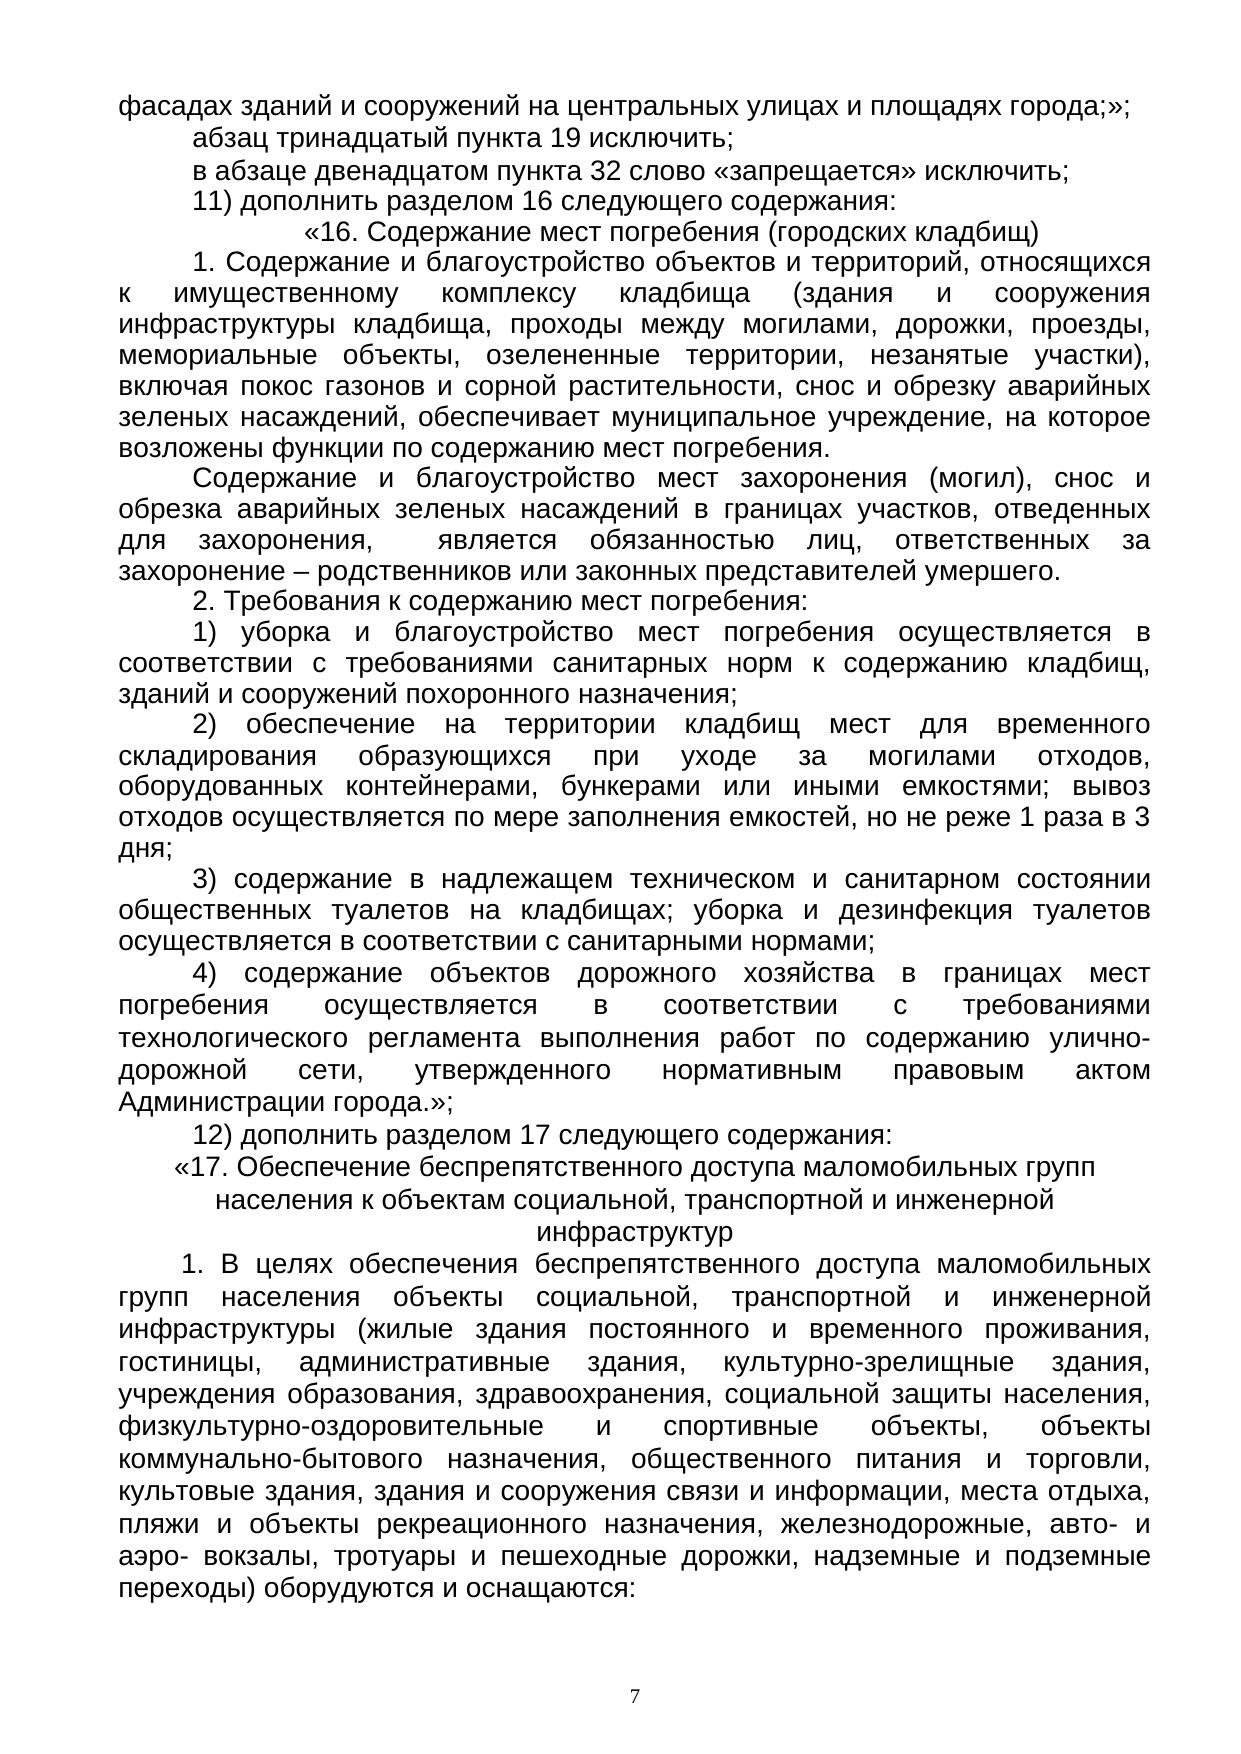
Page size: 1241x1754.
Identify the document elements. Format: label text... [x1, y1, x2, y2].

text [118, 89, 1152, 121]
text 1) уборка и благоустройство мест погребения осуществляется в соответствии с требованиями санитарных норм к содержанию кладбищ, зданий и сооружений похоронного назначения; [118, 617, 1152, 709]
text 11) дополнить разделом 16 следующего содержания: [118, 186, 1152, 217]
text абзац тринадцатый пункта 19 исключить; [118, 121, 1152, 153]
text в абзаце двенадцатом пункта 32 слово «запрещается» исключить; [118, 153, 1152, 186]
text 1. Содержание и благоустройство объектов и территорий, относящихся к имущественному комплексу кладбища (здания и сооружения инфраструктуры кладбища, проходы между могилами, дорожки, проезды, мемориальные объекты, озелененные территории, незанятые участки), включая покос газонов и сорной растительности, снос и обрезку аварийных зеленых насаждений, обеспечивает муниципальное учреждение, на которое возложены функции по содержанию мест погребения. [118, 247, 1152, 463]
text 2. Требования к содержанию мест погребения: [118, 586, 1152, 617]
text «16. Содержание мест погребения (городских кладбищ) [118, 217, 1152, 247]
text 3) содержание в надлежащем техническом и санитарном состоянии общественных туалетов на кладбищах; уборка и дезинфекция туалетов осуществляется в соответствии с санитарными нормами; [118, 863, 1152, 956]
text 4) содержание объектов дорожного хозяйства в границах мест погребения осуществляется в соответствии с требованиями технологического регламента выполнения работ по содержанию улично-дорожной сети, утвержденного нормативным правовым актом Администрации города.»; [118, 956, 1152, 1118]
text 1. В целях обеспечения беспрепятственного доступа маломобильных групп населения объекты социальной, транспортной и инженерной инфраструктуры (жилые здания постоянного и временного проживания, гостиницы, административные здания, культурно-зрелищные здания, учреждения образования, здравоохранения, социальной защиты населения, физкультурно-оздоровительные и спортивные объекты, объекты коммунально-бытового назначения, общественного питания и торговли, культовые здания, здания и сооружения связи и информации, места отдыха, пляжи и объекты рекреационного назначения, железнодорожные, авто- и аэро- вокзалы, тротуары и пешеходные дорожки, надземные и подземные переходы) оборудуются и оснащаются: [118, 1247, 1152, 1604]
subtitle «17. Обеспечение беспрепятственного доступа маломобильных групп населения к объектам социальной, транспортной и инженерной инфраструктур [118, 1150, 1152, 1247]
subtitle 12) дополнить разделом 17 следующего содержания: [118, 1118, 1152, 1150]
text 2) обеспечение на территории кладбищ мест для временного складирования образующихся при уходе за могилами отходов, оборудованных контейнерами, бункерами или иными емкостями; вывоз отходов осуществляется по мере заполнения емкостей, но не реже 1 раза в 3 дня; [118, 709, 1152, 863]
text Содержание и благоустройство мест захоронения (могил), снос и обрезка аварийных зеленых насаждений в границах участков, отведенных для захоронения, является обязанностью лиц, ответственных за захоронение – родственников или законных представителей умершего. [118, 463, 1152, 586]
